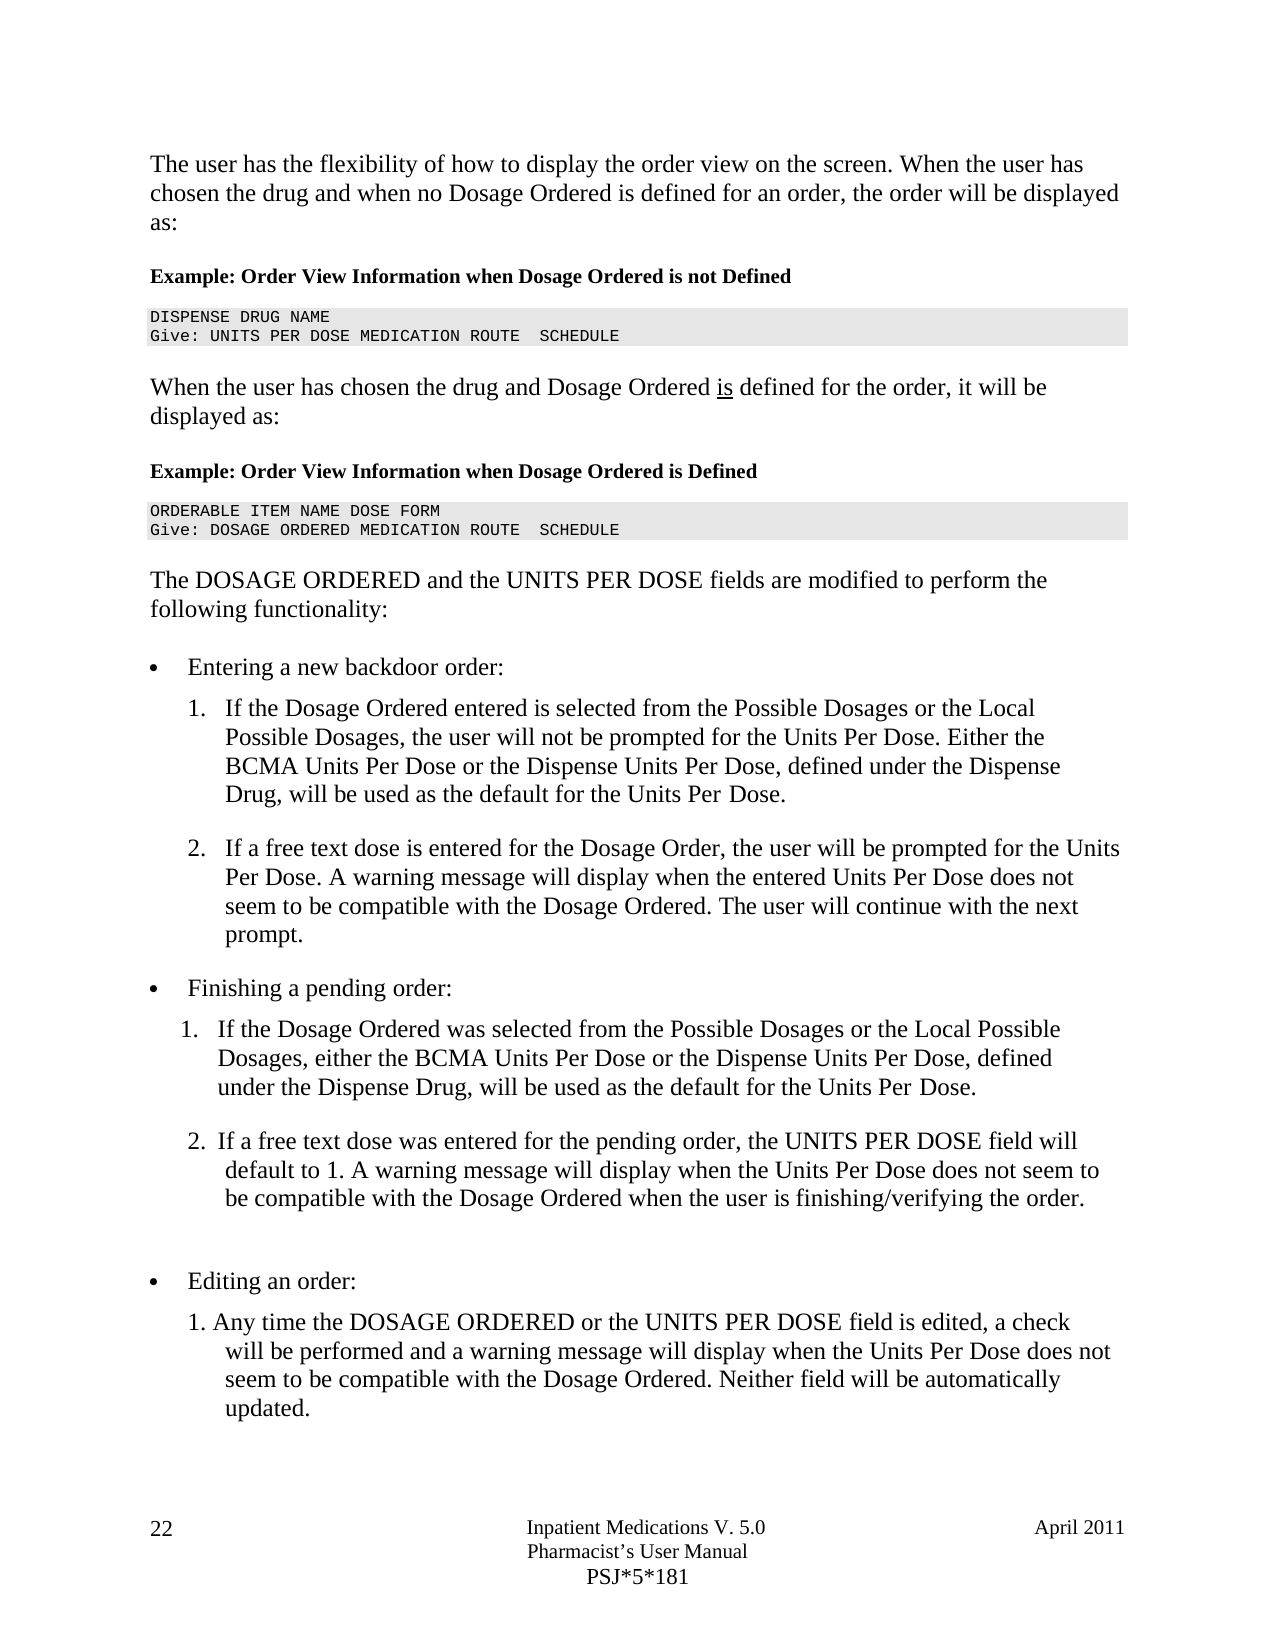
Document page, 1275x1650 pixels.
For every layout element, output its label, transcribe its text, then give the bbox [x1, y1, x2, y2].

text When the user has chosen the drug and Dosage Ordered is defined for the order, it will be displayed as: [150, 372, 1112, 430]
list Editing an order: [150, 1266, 1154, 1295]
text Example: Order View Information when Dosage Ordered is Defined [150, 458, 1154, 483]
text Example: Order View Information when Dosage Ordered is not Defined [150, 264, 1154, 288]
list If a free text dose is entered for the Dosage Order, the user will be prompted for the Units Per Dose. A warning message will display when the entered Units Per Dose does not seem to be compatible with the Dosage Ordered. The user will continue with the next prompt. [187, 833, 1121, 948]
list If the Dosage Ordered entered is selected from the Possible Dosages or the Local Possible Dosages, the user will not be prompted for the Units Per Dose. Either the BCMA Units Per Dose or the Dispense Units Per Dose, defined under the Dispense Drug, will be used as the default for the Units Per Dose. [187, 693, 1124, 808]
list If the Dosage Ordered was selected from the Possible Dosages or the Local Possible Dosages, either the BCMA Units Per Dose or the Dispense Units Per Dose, defined under the Dispense Drug, will be used as the default for the Units Per Dose. [180, 1014, 1116, 1101]
text The user has the flexibility of how to display the order view on the screen. When the user has chosen the drug and when no Dosage Ordered is defined for an order, the order will be displayed as: [150, 149, 1126, 235]
text 1. Any time the DOSAGE ORDERED or the UNITS PER DOSE field is edited, a check will be performed and a warning message will display when the Units Per Dose does not seem to be compatible with the Dosage Ordered. Neither field will be automatically updated. [187, 1307, 1112, 1422]
list Entering a new backdoor order: [150, 652, 1154, 680]
list Finishing a pending order: [150, 973, 1154, 1002]
list If a free text dose was entered for the pending order, the UNITS PER DOSE field will default to 1. A warning message will display when the Units Per Dose does not seem to be compatible with the Dosage Ordered when the user is finishing/verifying the order. [187, 1126, 1101, 1212]
text The DOSAGE ORDERED and the UNITS PER DOSE fields are modified to perform the following functionality: [150, 566, 1112, 623]
